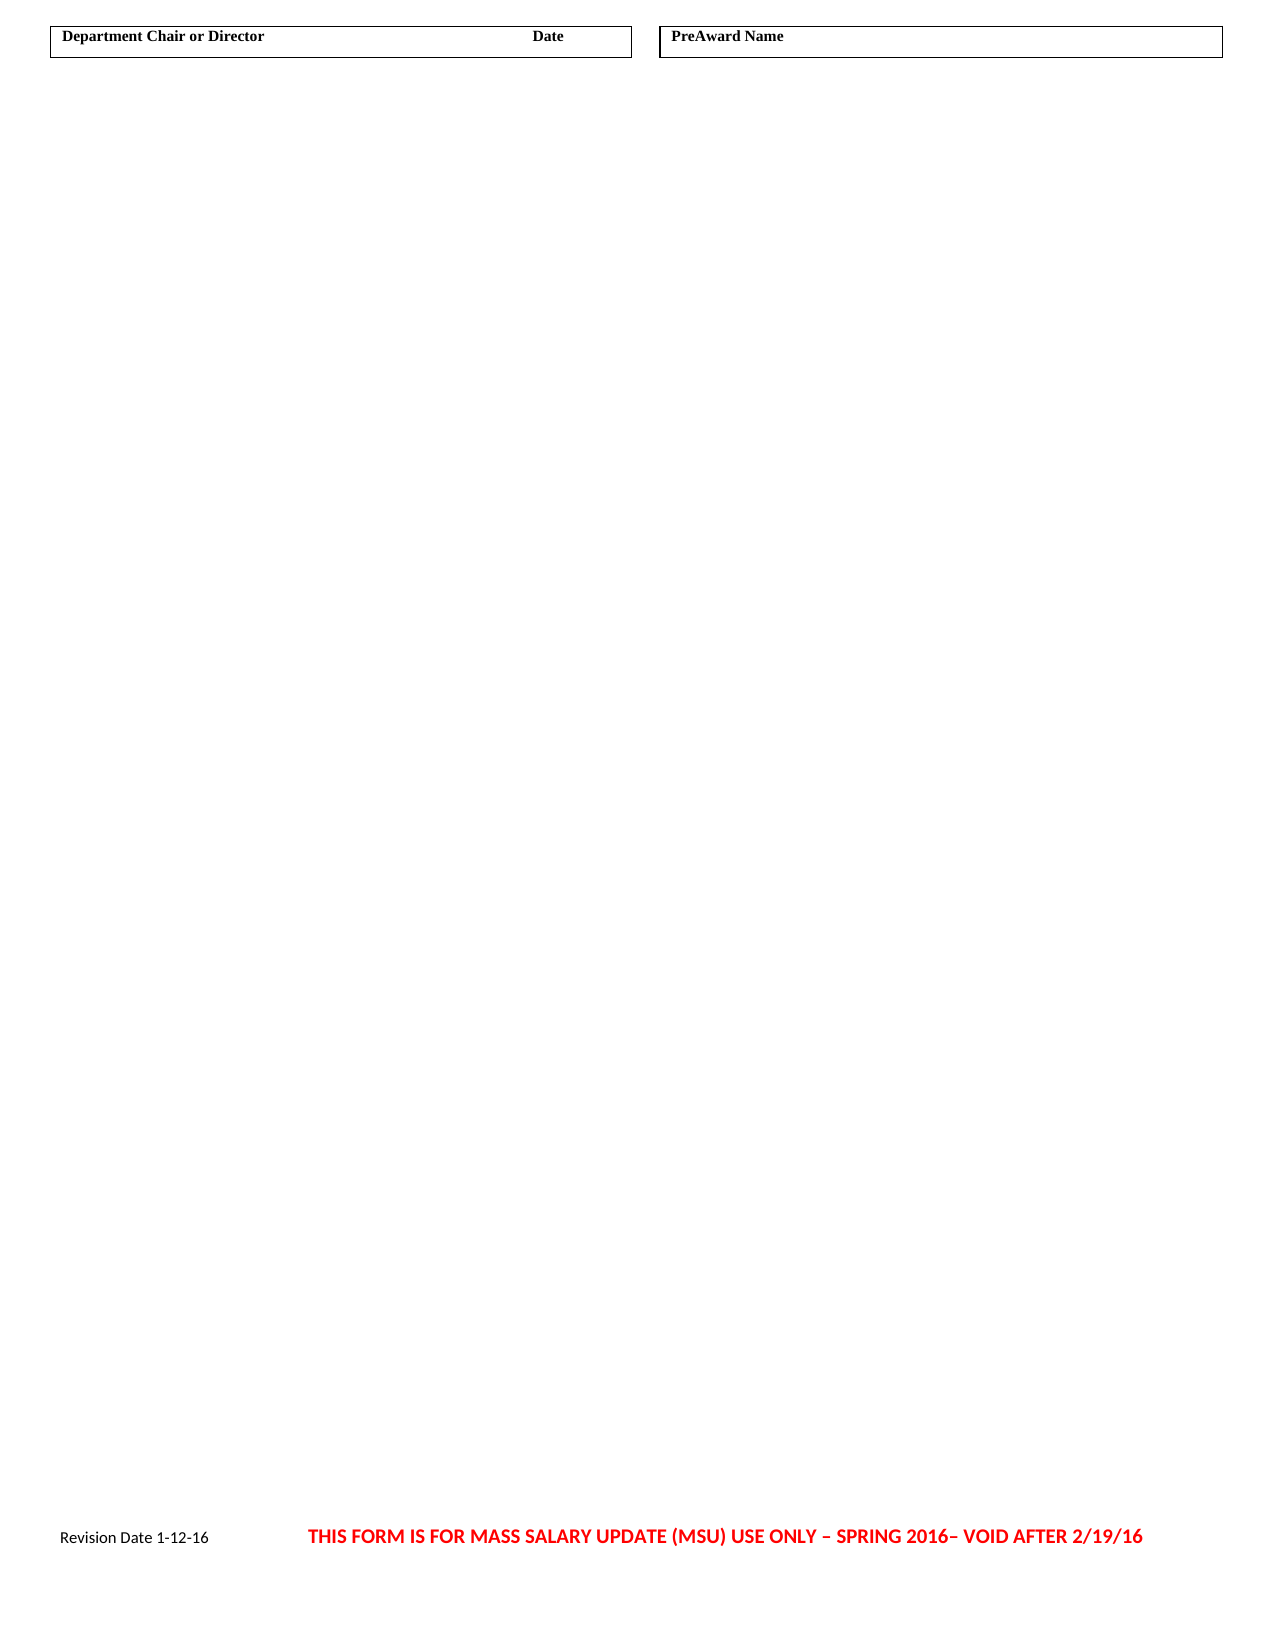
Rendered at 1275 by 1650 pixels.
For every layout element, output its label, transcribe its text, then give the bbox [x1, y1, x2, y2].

table_cell [632, 26, 659, 57]
table_cell Department Chair or Director [51, 27, 521, 57]
table_cell PreAward Name [661, 27, 1222, 57]
table_cell Date [521, 27, 631, 57]
